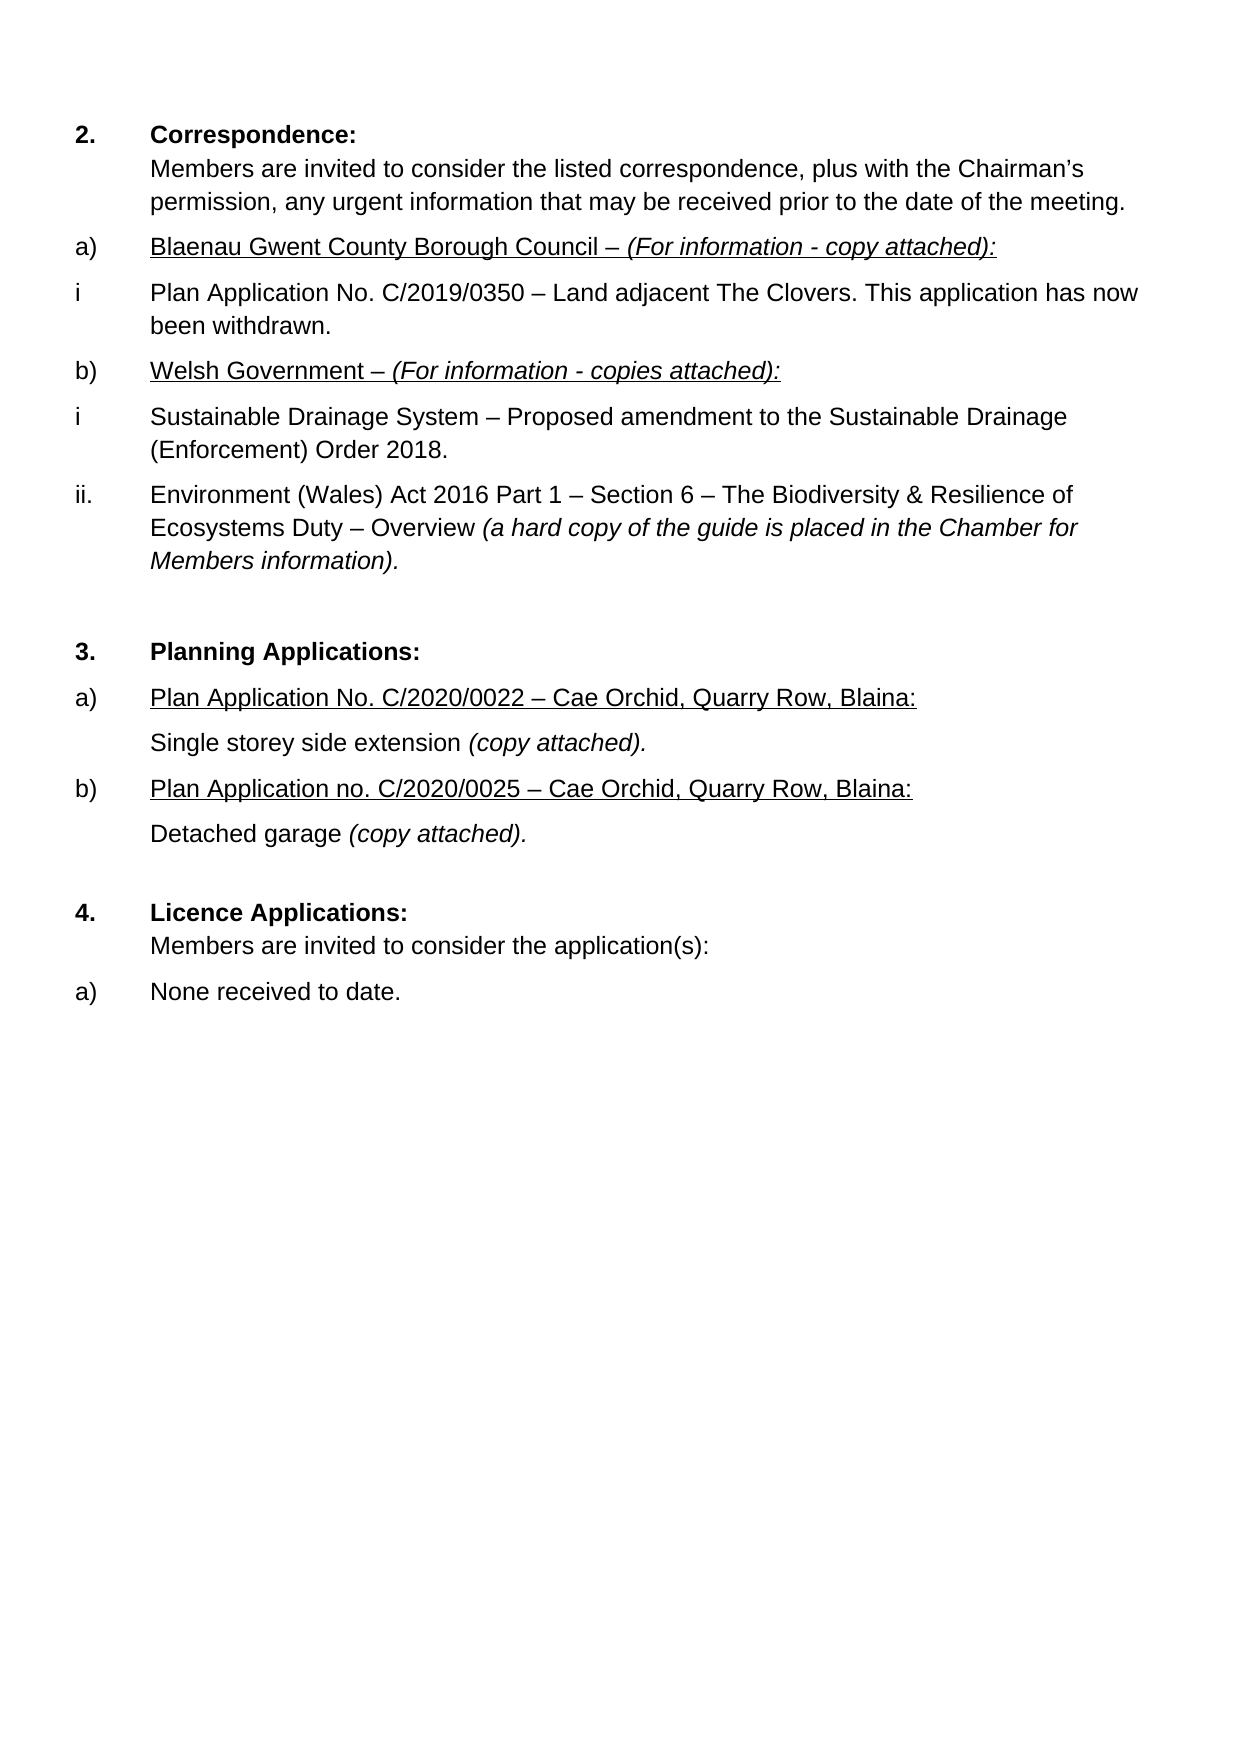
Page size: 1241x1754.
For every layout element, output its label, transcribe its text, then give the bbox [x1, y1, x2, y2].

text b) Welsh Government – (For information - copies attached): [75, 356, 1165, 385]
text i Sustainable Drainage System – Proposed amendment to the Sustainable Drainage (Enforcement) Order 2018. [75, 402, 1165, 463]
text i Plan Application No. C/2019/0350 – Land adjacent The Clovers. This application has now been withdrawn. [75, 278, 1165, 339]
text 2. Correspondence: [75, 121, 1165, 149]
text ii. Environment (Wales) Act 2016 Part 1 – Section 6 – The Biodiversity & Resilience of Ecosystems Duty – Overview (a hard copy of the guide is placed in the Chamber for Members information). [75, 480, 1165, 575]
text b) Plan Application no. C/2020/0025 – Cae Orchid, Quarry Row, Blaina: [75, 774, 1165, 803]
text a) None received to date. [75, 976, 1165, 1005]
text Detached garage (copy attached). [75, 819, 1165, 848]
text a) Plan Application No. C/2020/0022 – Cae Orchid, Quarry Row, Blaina: [75, 683, 1165, 712]
text Single storey side extension (copy attached). [75, 728, 1165, 757]
text 3. Planning Applications: [75, 637, 1165, 666]
text a) Blaenau Gwent County Borough Council – (For information - copy attached): [75, 232, 1165, 261]
text Members are invited to consider the listed correspondence, plus with the Chairman’s permission, any urgent information that may be received prior to the date of the meeting. [75, 153, 1165, 215]
text 4. Licence Applications: [75, 898, 1165, 927]
text Members are invited to consider the application(s): [75, 931, 1165, 960]
